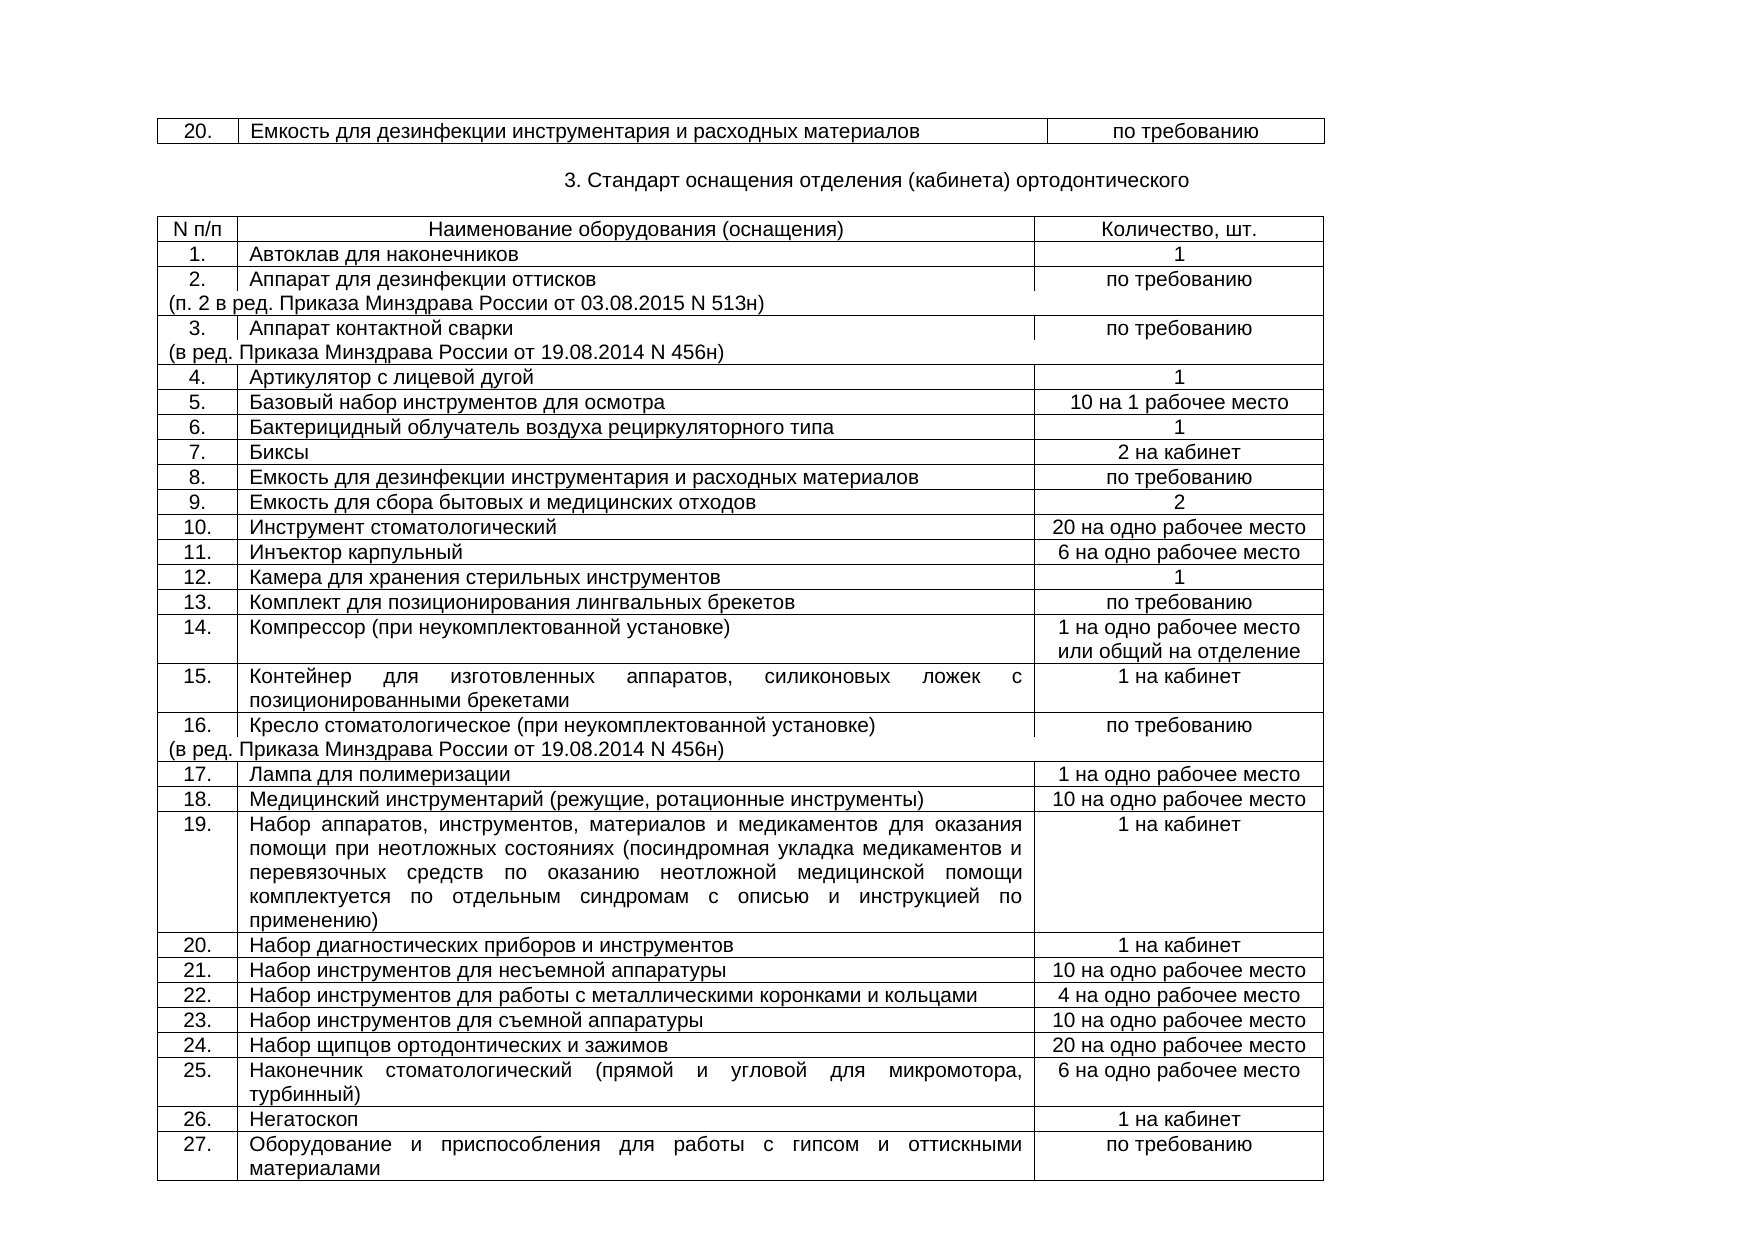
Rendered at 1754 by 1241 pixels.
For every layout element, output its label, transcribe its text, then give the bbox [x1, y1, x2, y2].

table_cell 11. [158, 540, 237, 564]
table_cell 14. [158, 615, 237, 663]
table_cell 1 на одно рабочее место или общий на отделение [1035, 615, 1323, 663]
table_cell Артикулятор с лицевой дугой [238, 365, 1034, 389]
table_cell 17. [158, 762, 237, 786]
table_cell 20. [158, 933, 237, 957]
table_cell Лампа для полимеризации [238, 762, 1034, 786]
table_cell 10 на одно рабочее место [1035, 1008, 1323, 1032]
table_cell Набор инструментов для несъемной аппаратуры [238, 958, 1034, 982]
table_cell Аппарат контактной сварки [238, 316, 1034, 340]
table_cell 26. [158, 1107, 237, 1131]
table_cell Наконечник стоматологический (прямой и угловой для микромотора, турбинный) [238, 1058, 1034, 1106]
table_cell Медицинский инструментарий (режущие, ротационные инструменты) [238, 787, 1034, 811]
table_cell 7. [158, 440, 237, 464]
table_cell 1. [158, 242, 237, 266]
table_cell Набор щипцов ортодонтических и зажимов [238, 1033, 1034, 1057]
table_cell по требованию [1035, 465, 1323, 489]
table_cell по требованию [1048, 119, 1324, 143]
table_cell 1 на кабинет [1035, 664, 1323, 712]
table_cell 2. [158, 267, 237, 291]
table_cell 6. [158, 415, 237, 439]
table_cell Набор инструментов для работы с металлическими коронками и кольцами [238, 983, 1034, 1007]
table_cell Негатоскоп [238, 1107, 1034, 1131]
table_cell Комплект для позиционирования лингвальных брекетов [238, 590, 1034, 614]
table_cell 21. [158, 958, 237, 982]
table_header Наименование оборудования (оснащения) [238, 217, 1034, 241]
table_cell 15. [158, 664, 237, 712]
table_cell Аппарат для дезинфекции оттисков [238, 267, 1034, 291]
text 3. Стандарт оснащения отделения (кабинета) ортодонтического [150, 168, 1604, 192]
table_cell 20 на одно рабочее место [1035, 515, 1323, 539]
table_cell по требованию [1035, 1132, 1323, 1179]
table_cell 27. [158, 1132, 237, 1179]
table_cell 10. [158, 515, 237, 539]
table_cell Биксы [238, 440, 1034, 464]
table_cell Набор аппаратов, инструментов, материалов и медикаментов для оказания помощи при неотложных состояниях (посиндромная укладка медикаментов и перевязочных средств по оказанию неотложной медицинской помощи комплектуется по отдельным синдромам с описью и инструкцией по применению) [238, 812, 1034, 932]
table_cell 24. [158, 1033, 237, 1057]
table_cell 20. [158, 119, 238, 143]
table_cell по требованию [1035, 316, 1323, 340]
table_cell (п. 2 в ред. Приказа Минздрава России от 03.08.2015 N 513н) [158, 291, 1323, 315]
table_cell 22. [158, 983, 237, 1007]
table_cell 20 на одно рабочее место [1035, 1033, 1323, 1057]
table_cell Инъектор карпульный [238, 540, 1034, 564]
table_cell Контейнер для изготовленных аппаратов, силиконовых ложек с позиционированными брекетами [238, 664, 1034, 712]
table_cell 8. [158, 465, 237, 489]
table_header Количество, шт. [1035, 217, 1323, 241]
table_cell 1 на кабинет [1035, 1107, 1323, 1131]
table_cell 1 на кабинет [1035, 812, 1323, 932]
table_cell 18. [158, 787, 237, 811]
table_cell Набор диагностических приборов и инструментов [238, 933, 1034, 957]
table_cell Автоклав для наконечников [238, 242, 1034, 266]
table_cell 19. [158, 812, 237, 932]
table_cell Базовый набор инструментов для осмотра [238, 390, 1034, 414]
table_cell Кресло стоматологическое (при неукомплектованной установке) [238, 713, 1034, 737]
table_cell 5. [158, 390, 237, 414]
table_cell 6 на одно рабочее место [1035, 1058, 1323, 1106]
table_cell (в ред. Приказа Минздрава России от 19.08.2014 N 456н) [158, 737, 1323, 761]
table_cell 1 на одно рабочее место [1035, 762, 1323, 786]
table_cell 1 [1035, 565, 1323, 589]
table_cell 9. [158, 490, 237, 514]
table_cell 25. [158, 1058, 237, 1106]
table_cell 6 на одно рабочее место [1035, 540, 1323, 564]
table_cell Бактерицидный облучатель воздуха рециркуляторного типа [238, 415, 1034, 439]
table_cell Компрессор (при неукомплектованной установке) [238, 615, 1034, 663]
table_cell по требованию [1035, 267, 1323, 291]
table_cell (в ред. Приказа Минздрава России от 19.08.2014 N 456н) [158, 340, 1323, 364]
table_header N п/п [158, 217, 237, 241]
table_cell Емкость для дезинфекции инструментария и расходных материалов [239, 119, 1047, 143]
table_cell 2 [1035, 490, 1323, 514]
table_cell Инструмент стоматологический [238, 515, 1034, 539]
table_cell 3. [158, 316, 237, 340]
table_cell по требованию [1035, 590, 1323, 614]
table_cell 23. [158, 1008, 237, 1032]
table_cell Камера для хранения стерильных инструментов [238, 565, 1034, 589]
table_cell Емкость для сбора бытовых и медицинских отходов [238, 490, 1034, 514]
table_cell 1 [1035, 242, 1323, 266]
table_cell 10 на 1 рабочее место [1035, 390, 1323, 414]
table_cell 1 [1035, 365, 1323, 389]
table_cell 2 на кабинет [1035, 440, 1323, 464]
table_cell Оборудование и приспособления для работы с гипсом и оттискными материалами [238, 1132, 1034, 1179]
table_cell 10 на одно рабочее место [1035, 787, 1323, 811]
table_cell 12. [158, 565, 237, 589]
table_cell 4 на одно рабочее место [1035, 983, 1323, 1007]
table_cell 1 [1035, 415, 1323, 439]
table_cell Набор инструментов для съемной аппаратуры [238, 1008, 1034, 1032]
table_cell 4. [158, 365, 237, 389]
table_cell по требованию [1035, 713, 1323, 737]
table_cell 13. [158, 590, 237, 614]
table_cell 1 на кабинет [1035, 933, 1323, 957]
table_cell 16. [158, 713, 237, 737]
table_cell Емкость для дезинфекции инструментария и расходных материалов [238, 465, 1034, 489]
table_cell 10 на одно рабочее место [1035, 958, 1323, 982]
